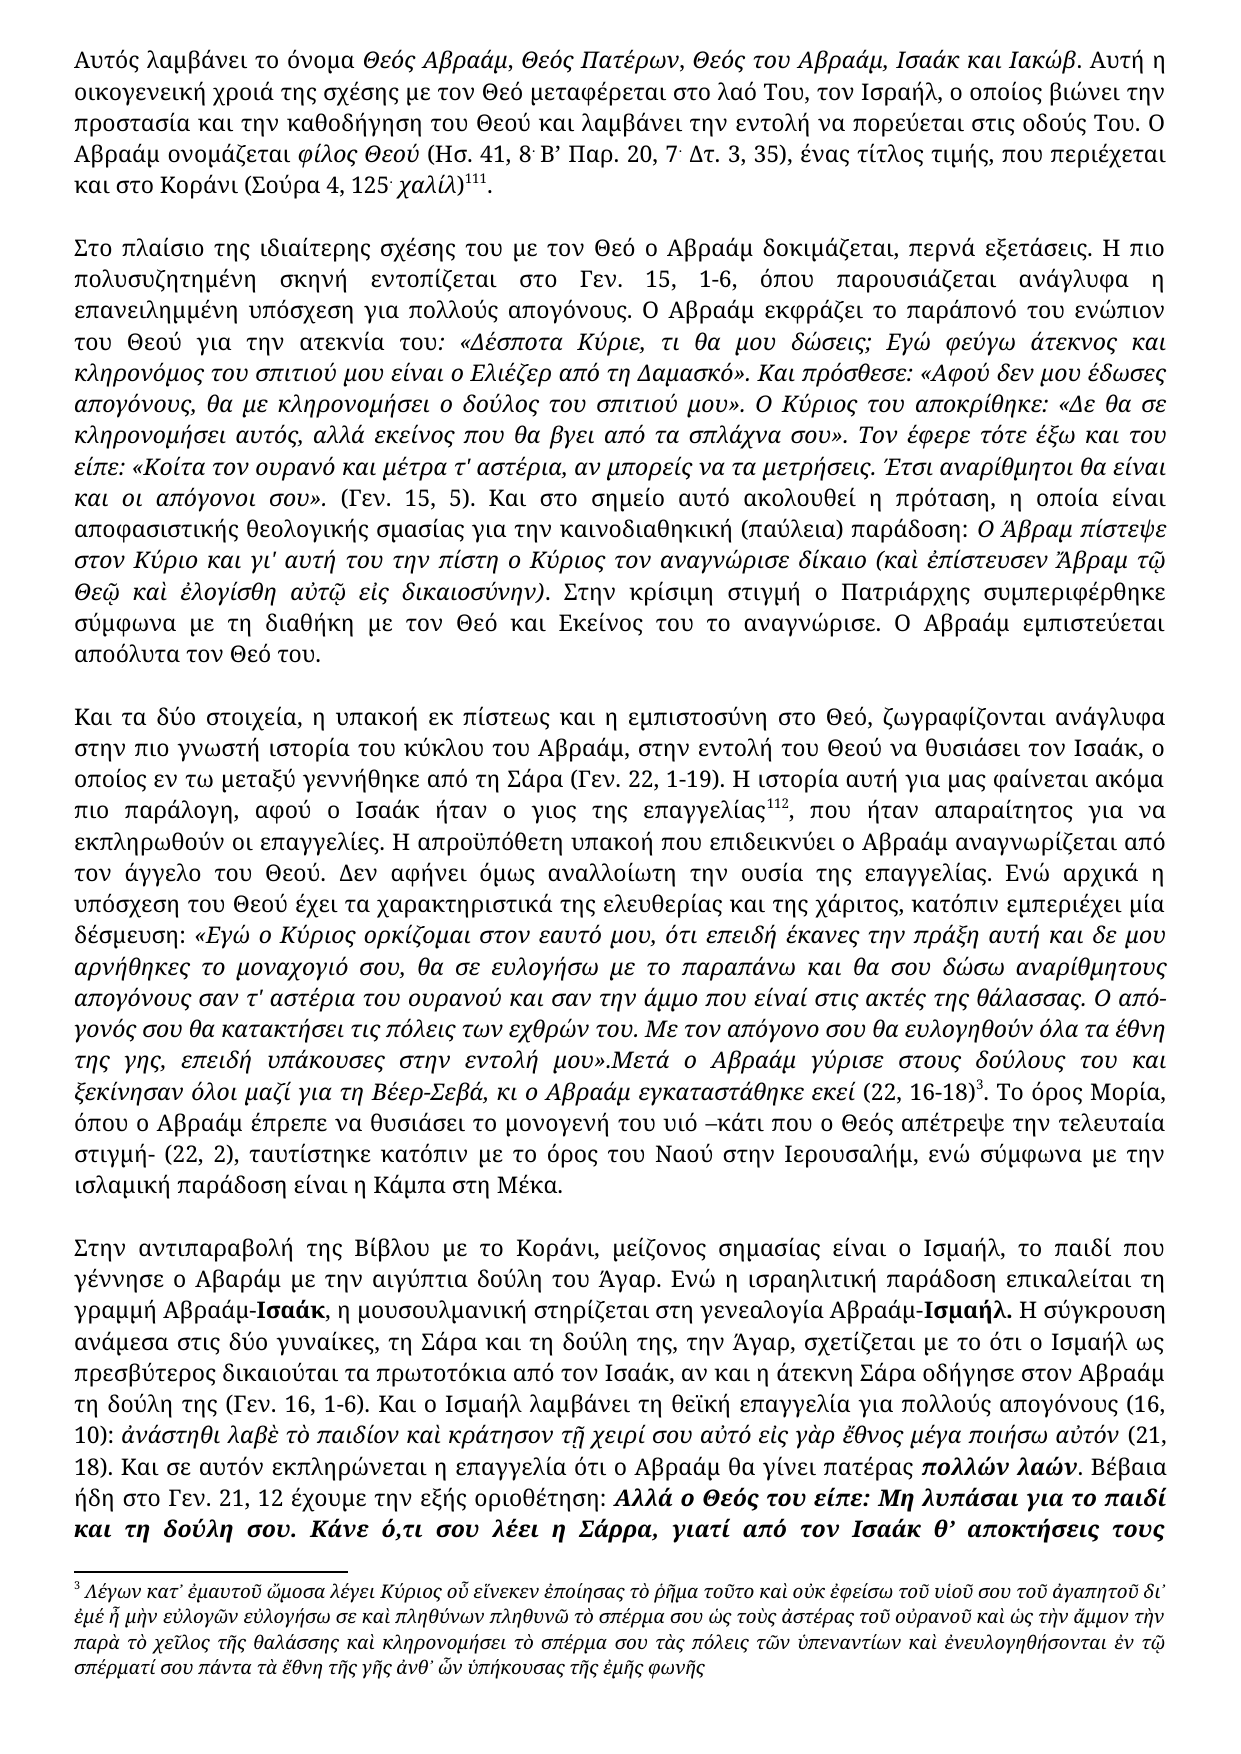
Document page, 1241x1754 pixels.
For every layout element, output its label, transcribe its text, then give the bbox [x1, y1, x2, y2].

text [74, 1232, 1167, 1544]
text Στο πλαίσιο της ιδιαίτερης σχέσης του με τον Θεό ο Αβραάμ δοκιμάζεται, περνά εξετάσεις. Η πιο πολυσυζητημένη σκηνή εντοπίζεται στο Γεν. 15, 1-6, όπου παρουσιάζεται ανάγλυφα η επανειλημμένη υπόσχεση για πολλούς απογόνους. Ο Αβραάμ εκφράζει το παράπονό του ενώπιον του Θεού για την ατεκνία του: «Δέσποτα Κύριε, τι θα μου δώσεις; Εγώ φεύγω άτεκνος και κληρονόμος του σπιτιού μου είναι ο Ελιέζερ από τη Δαμασκό». Και πρόσθεσε: «Αφού δεν μου έδωσες απογόνους, θα με κληρονομήσει ο δούλος του σπιτιού μου». Ο Κύριος του αποκρίθηκε: «Δε θα σε κληρονομήσει αυτός, αλλά εκείνος που θα βγει από τα σπλάχνα σου». Τον έφερε τότε έξω και του είπε: «Κοίτα τον ουρανό και μέτρα τ' αστέρια, αν μπορείς να τα μετρήσεις. Έτσι αναρίθμητοι θα είναι και οι απόγονοι σου». (Γεν. 15, 5). Και στο σημείο αυτό ακολουθεί η πρόταση, η οποία είναι αποφασιστικής θεολογικής σμασίας για την καινοδιαθηκική (παύλεια) παράδοση: Ο Άβραμ πίστεψε στον Κύριο και γι' αυτή του την πίστη ο Κύριος τον αναγνώρισε δίκαιο (καὶ ἐπίστευσεν Ἄβραμ τῷ θεῷ καὶ ἐλογίσθη αὐτῷ εἰς δικαιοσύνην). Στην κρίσιμη στιγμή ο Πατριάρχης συμπεριφέρθηκε σύμφωνα με τη διαθήκη με τον Θεό και Εκείνος του το αναγνώρισε. Ο Αβραάμ εμπιστεύεται αποόλυτα τον Θεό του. [74, 232, 1167, 669]
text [74, 44, 1167, 201]
text Και τα δύο στοιχεία, η υπακοή εκ πίστεως και η εμπιστοσύνη στο Θεό, ζωγραφίζονται ανάγλυφα στην πιο γνωστή ιστορία του κύκλου του Αβραάμ, στην εντολή του Θεού να θυσιάσει τον Ισαάκ, ο οποίος εν τω μεταξύ γεννήθηκε από τη Σάρα (Γεν. 22, 1-19). Η ιστορία αυτή για μας φαίνεται ακόμα πιο παράλογη, αφού ο Ισαάκ ήταν ο γιος της επαγγελίας112, που ήταν απαραίτητος για να εκπληρωθούν οι επαγγελίες. Η απροϋπόθετη υπακοή που επιδεικνύει ο Αβραάμ αναγνωρίζεται από τον άγγελο του Θεού. δεν αφήνει όμως αναλλοίωτη την ουσία της επαγγελίας. Ενώ αρχικά η υπόσχεση του Θεού έχει τα χαρακτηριστικά της ελευθερίας και της χάριτος, κατόπιν εμπεριέχει μία δέσμευση: «Εγώ ο Κύριος ορκίζομαι στον εαυτό μου, ότι επειδή έκανες την πράξη αυτή και δε μου αρνήθηκες το μοναχογιό σου, θα σε ευλογήσω με το παραπάνω και θα σου δώσω αναρίθμητους απογόνους σαν τ' αστέρια του ουρανού και σαν την άμμο που είναί στις ακτές της θάλασσας. Ο απόγονός σου θα κατακτήσει τις πόλεις των εχθρών του. Με τον απόγονο σου θα ευλογηθούν όλα τα έθνη της γης, επειδή υπάκουσες στην εντολή μου».Μετά ο Αβραάμ γύρισε στους δούλους του και ξεκίνησαν όλοι μαζί για τη Βέερ-Σεβά, κι ο Αβραάμ εγκαταστάθηκε εκεί (22, 16-18). Το όρος Μορία, όπου ο Αβραάμ έπρεπε να θυσιάσει το μονογενή του υιό –κάτι που ο Θεός απέτρεψε την τελευταία στιγμή- (22, 2), ταυτίστηκε κατόπιν με το όρος του Ναού στην Ιερουσαλήμ, ενώ σύμφωνα με την ισλαμική παράδοση είναι η Κάμπα στη Μέκα. [74, 701, 1167, 1201]
